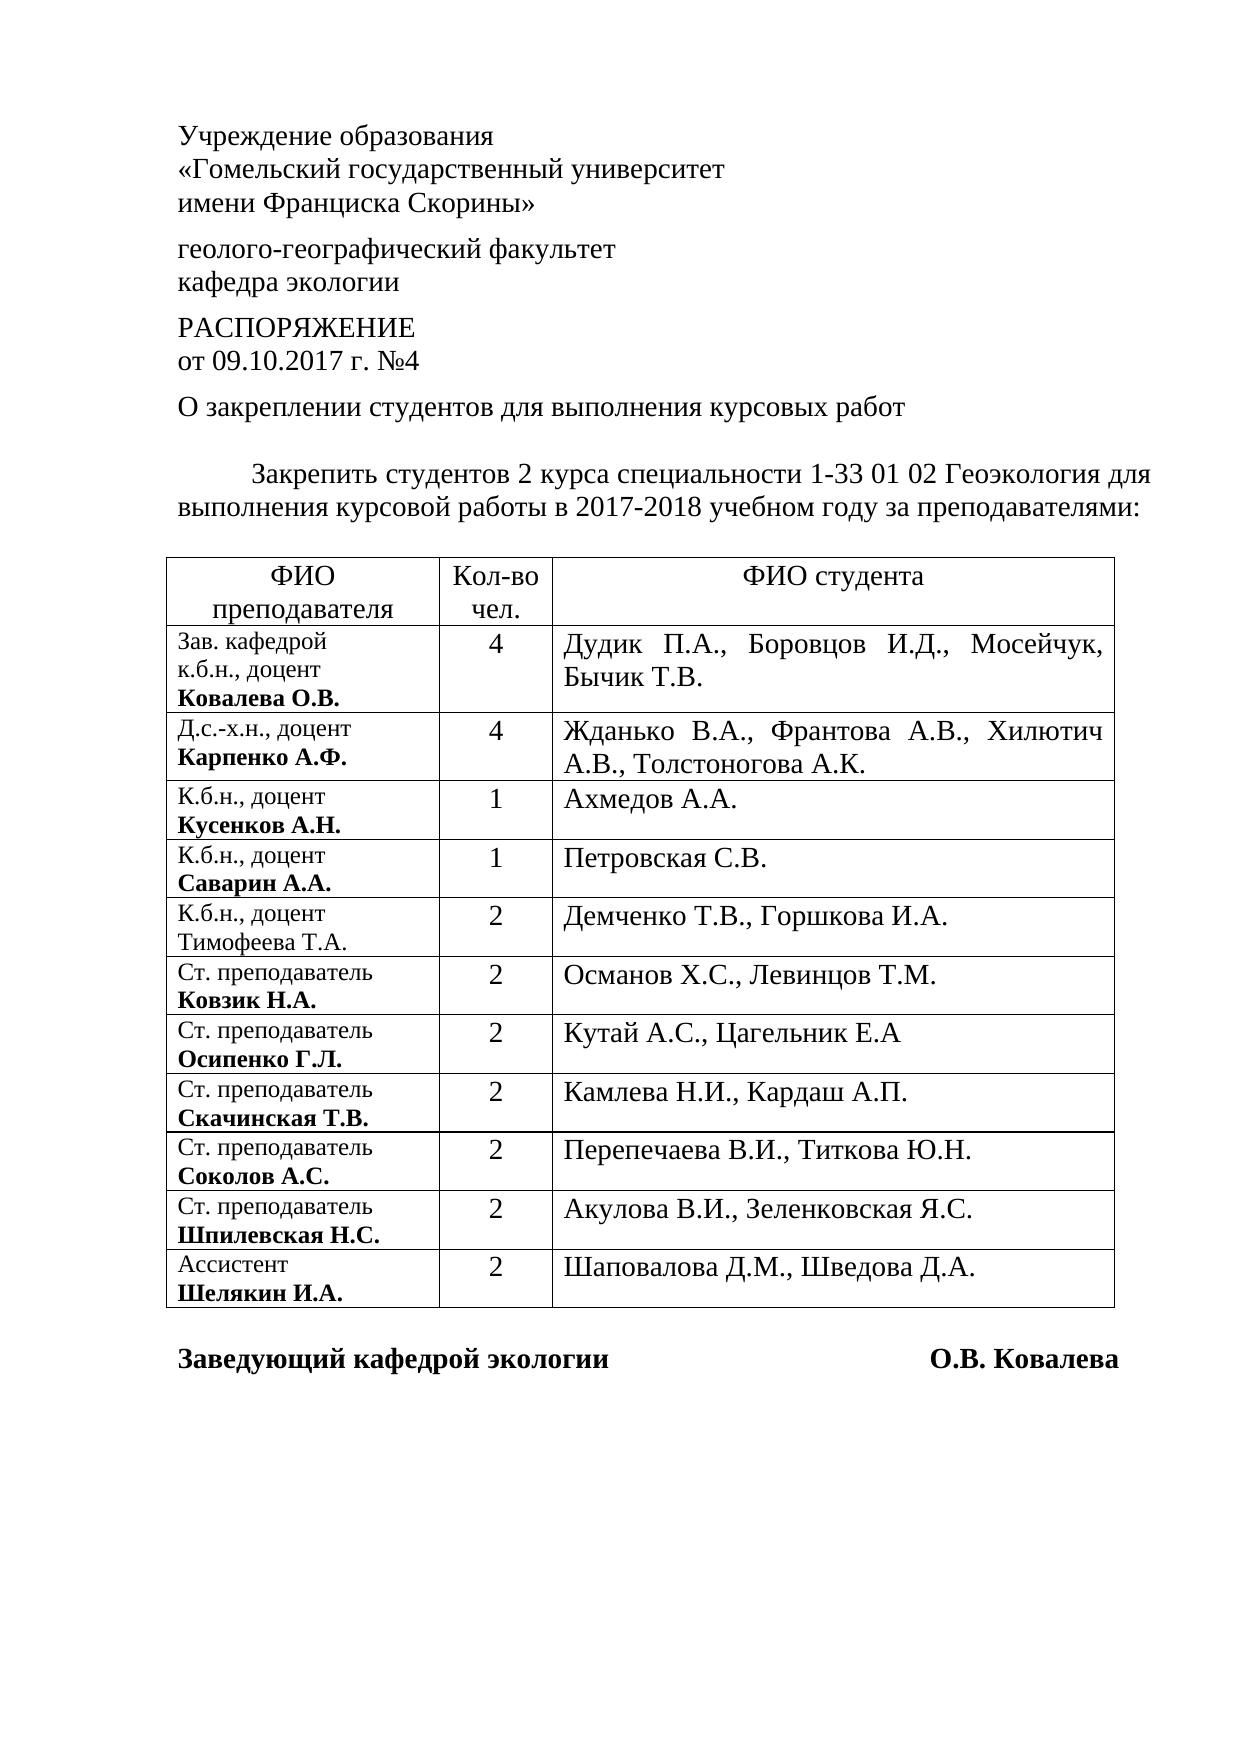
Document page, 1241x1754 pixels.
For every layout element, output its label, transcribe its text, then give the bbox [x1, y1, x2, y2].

table_cell К.б.н., доцент Тимофеева Т.А. [167, 898, 439, 956]
text «Гомельский государственный университет [177, 152, 1152, 185]
table_cell К.б.н., доцент Саварин А.А. [167, 840, 439, 897]
table_cell Петровская С.В. [553, 840, 1114, 897]
table_cell Зав. кафедрой к.б.н., доцент Ковалева О.В. [167, 626, 439, 712]
table_cell Кутай А.С., Цагельник Е.А [553, 1015, 1114, 1073]
text имени Франциска Скорины» [177, 185, 1152, 219]
table_cell Шаповалова Д.М., Шведова Д.А. [553, 1250, 1114, 1307]
table_cell Ст. преподаватель Шпилевская Н.С. [167, 1191, 439, 1248]
table_cell Акулова В.И., Зеленковская Я.С. [553, 1191, 1114, 1248]
text Учреждение образования [177, 118, 1152, 152]
table_cell 4 [440, 713, 552, 780]
table_cell Жданько В.А., Франтова А.В., Хилютич А.В., Толстоногова А.К. [553, 713, 1114, 780]
table_cell К.б.н., доцент Кусенков А.Н. [167, 781, 439, 839]
table_cell Ассистент Шелякин И.А. [167, 1250, 439, 1307]
text Закрепить студентов 2 курса специальности 1-33 01 02 Геоэкология для выполнения курсовой работы в 2017-2018 учебном году за преподавателями: [177, 456, 1152, 523]
table_cell 1 [440, 781, 552, 839]
table_header ФИО преподавателя [167, 558, 439, 625]
text геолого-географический факультет [177, 231, 1152, 264]
table_cell Османов Х.С., Левинцов Т.М. [553, 957, 1114, 1014]
table_cell 2 [440, 1191, 552, 1248]
table_cell Перепечаева В.И., Титкова Ю.Н. [553, 1133, 1114, 1190]
table_cell 2 [440, 898, 552, 956]
table_cell 2 [440, 957, 552, 1014]
table_cell 2 [440, 1250, 552, 1307]
table_cell Ст. преподаватель Скачинская Т.В. [167, 1074, 439, 1131]
table_cell Ст. преподаватель Ковзик Н.А. [167, 957, 439, 1014]
table_cell 2 [440, 1015, 552, 1073]
text от 09.10.2017 г. №4 [177, 343, 1152, 377]
table_cell Дудик П.А., Боровцов И.Д., Мосейчук, Бычик Т.В. [553, 626, 1114, 712]
table_cell Камлева Н.И., Кардаш А.П. [553, 1074, 1114, 1131]
table_cell Ст. преподаватель Соколов А.С. [167, 1133, 439, 1190]
table_header ФИО студента [553, 558, 1114, 625]
table_cell Ст. преподаватель Осипенко Г.Л. [167, 1015, 439, 1073]
table_cell 2 [440, 1133, 552, 1190]
text О закреплении студентов для выполнения курсовых работ [177, 389, 1152, 422]
text кафедра экологии [177, 264, 1152, 298]
text Распоряжение [177, 310, 1152, 343]
table_header Кол-во чел. [440, 558, 552, 625]
table_cell 4 [440, 626, 552, 712]
text Заведующий кафедрой экологии О.В. Ковалева [177, 1342, 1152, 1375]
table_cell Демченко Т.В., Горшкова И.А. [553, 898, 1114, 956]
table_cell 2 [440, 1074, 552, 1131]
table_cell Д.с.-х.н., доцент Карпенко А.Ф. [167, 713, 439, 780]
table_cell 1 [440, 840, 552, 897]
table_cell Ахмедов А.А. [553, 781, 1114, 839]
